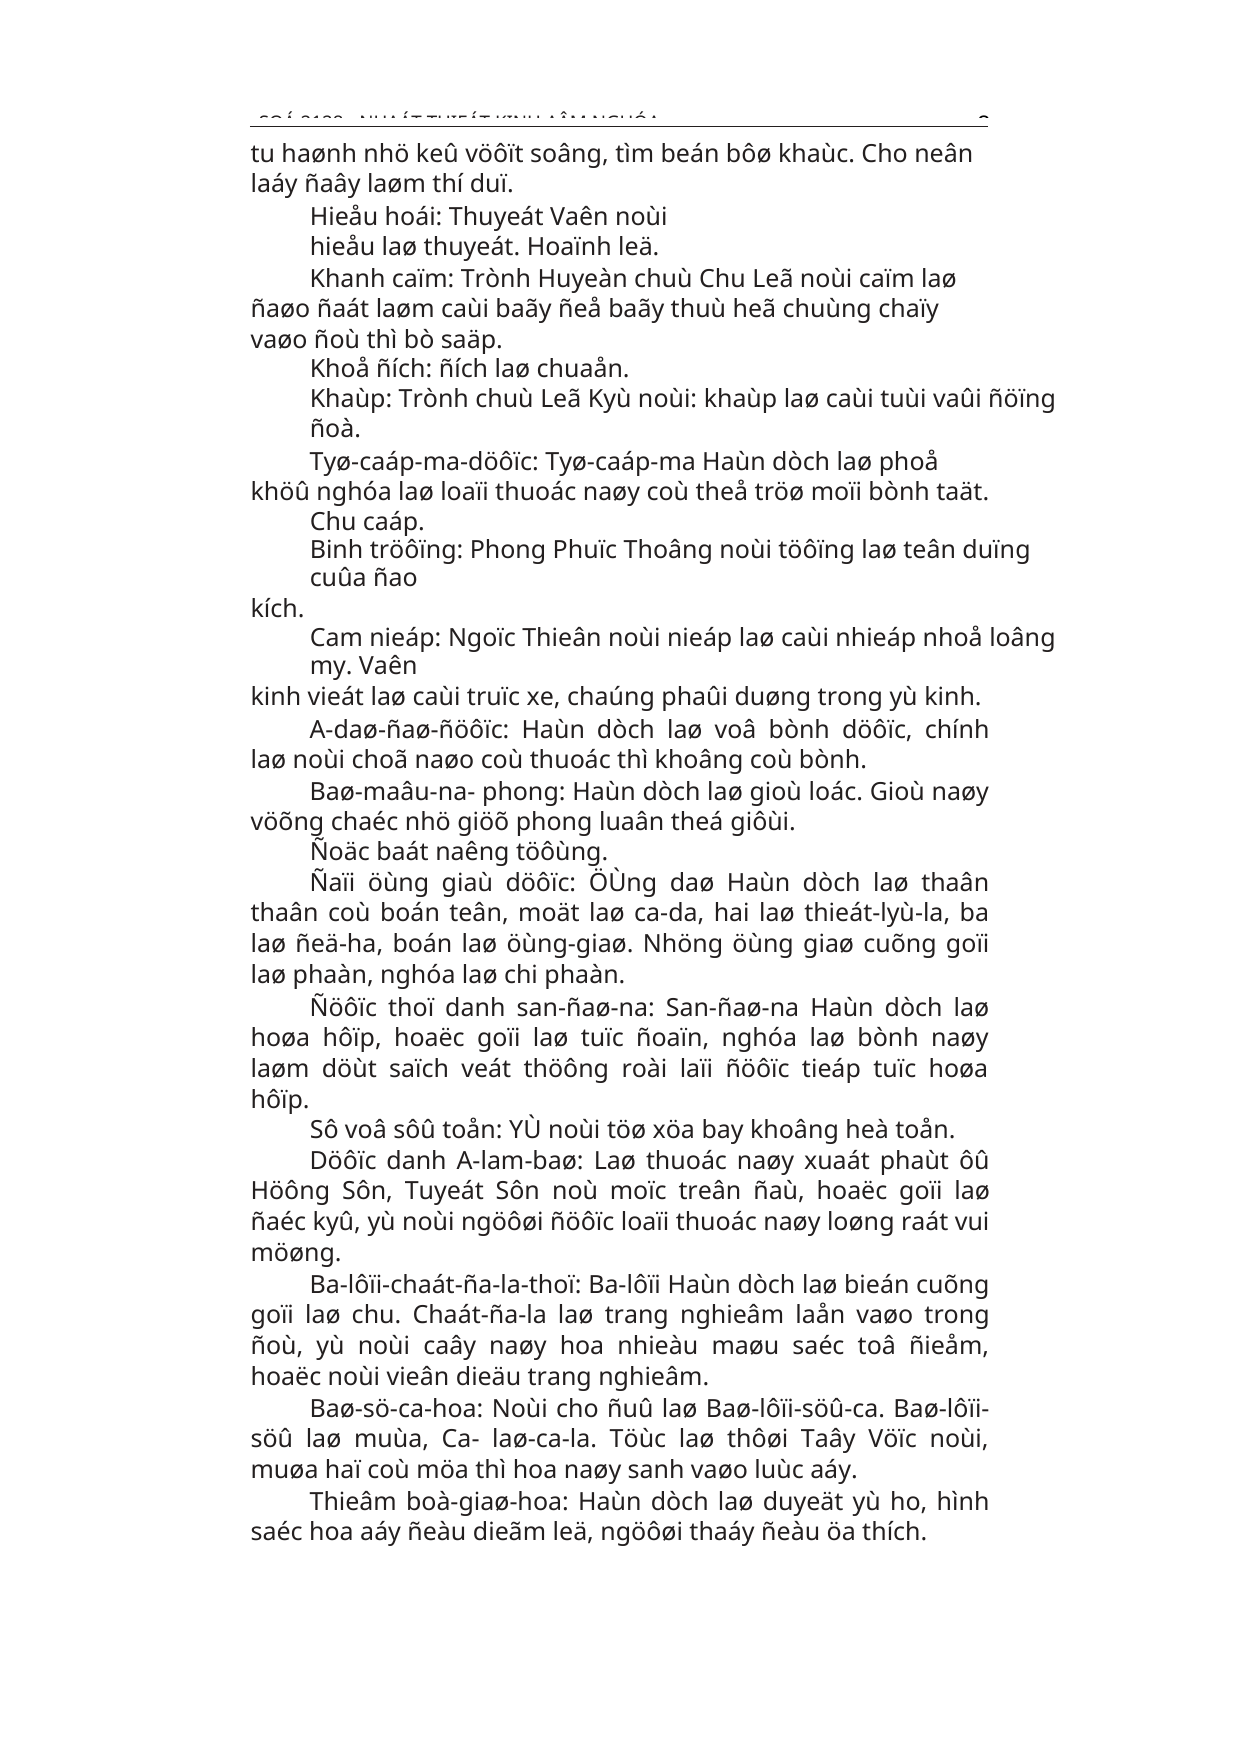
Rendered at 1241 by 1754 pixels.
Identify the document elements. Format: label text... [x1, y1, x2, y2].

text Chu caáp. [309, 507, 1092, 536]
text tu haønh nhö keû vöôït soâng, tìm beán bôø khaùc. Cho neân laáy ñaây laøm thí duï. [250, 138, 983, 200]
text Tyø-caáp-ma-döôïc: Tyø-caáp-ma Haùn dòch laø phoå khöû nghóa laø loaïi thuoác naøy coù theå tröø moïi bònh taät. [250, 445, 998, 507]
text Baø-maâu-na- phong: Haùn dòch laø gioù loác. Gioù naøy vöõng chaéc nhö giöõ phong luaân theá giôùi. [250, 776, 990, 837]
text Cam nieáp: Ngoïc Thieân noùi nieáp laø caùi nhieáp nhoå loâng my. Vaên [309, 624, 1092, 680]
text Sô voâ sôû toån: YÙ noùi töø xöa bay khoâng heà toån. [309, 1115, 1092, 1144]
text Döôïc danh A-lam-baø: Laø thuoác naøy xuaát phaùt ôû Höông Sôn, Tuyeát Sôn noù moïc treân ñaù, hoaëc goïi laø ñaéc kyû, yù noùi ngöôøi ñöôïc loaïi thuoác naøy loøng raát vui möøng. [250, 1145, 990, 1269]
text Khaùp: Trònh chuù Leã Kyù noùi: khaùp laø caùi tuùi vaûi ñöïng ñoà. [309, 383, 1092, 444]
text kích. [250, 592, 1092, 624]
text Thieâm boà-giaø-hoa: Haùn dòch laø duyeät yù ho, hình saéc hoa aáy ñeàu dieãm leä, ngöôøi thaáy ñeàu öa thích. [250, 1486, 990, 1548]
text Hieåu hoái: Thuyeát Vaên noùi hieåu laø thuyeát. Hoaïnh leä. [309, 200, 739, 262]
text Ñoäc baát naêng töôùng. [309, 837, 1092, 866]
text kinh vieát laø caùi truïc xe, chaúng phaûi duøng trong yù kinh. [250, 680, 1092, 712]
text A-daø-ñaø-ñöôïc: Haùn dòch laø voâ bònh döôïc, chính laø noùi choã naøo coù thuoác thì khoâng coù bònh. [250, 713, 990, 776]
text Khoå ñích: ñích laø chuaån. [309, 355, 1092, 383]
text Khanh caïm: Trònh Huyeàn chuù Chu Leã noùi caïm laø ñaøo ñaát laøm caùi baãy ñeå baãy thuù heã chuùng chaïy vaøo ñoù thì bò saäp. [250, 262, 990, 355]
text Ñöôïc thoï danh san-ñaø-na: San-ñaø-na Haùn dòch laø hoøa hôïp, hoaëc goïi laø tuïc ñoaïn, nghóa laø bònh naøy laøm döùt saïch veát thöông roài laïi ñöôïc tieáp tuïc hoøa hôïp. [250, 991, 990, 1115]
text Binh tröôïng: Phong Phuïc Thoâng noùi töôïng laø teân duïng cuûa ñao [309, 536, 1092, 592]
text Ñaïi öùng giaù döôïc: ÖÙng daø Haùn dòch laø thaân thaân coù boán teân, moät laø ca-da, hai laø thieát-lyù-la, ba laø ñeä-ha, boán laø öùng-giaø. Nhöng öùng giaø cuõng goïi laø phaàn, nghóa laø chi phaàn. [250, 867, 990, 991]
text Ba-lôïi-chaát-ña-la-thoï: Ba-lôïi Haùn dòch laø bieán cuõng goïi laø chu. Chaát-ña-la laø trang nghieâm laån vaøo trong ñoù, yù noùi caây naøy hoa nhieàu maøu saéc toâ ñieåm, hoaëc noùi vieân dieäu trang nghieâm. [250, 1269, 990, 1393]
text Baø-sö-ca-hoa: Noùi cho ñuû laø Baø-lôïi-söû-ca. Baø-lôïi-söû laø muùa, Ca- laø-ca-la. Töùc laø thôøi Taây Vöïc noùi, muøa haï coù möa thì hoa naøy sanh vaøo luùc aáy. [250, 1393, 990, 1486]
